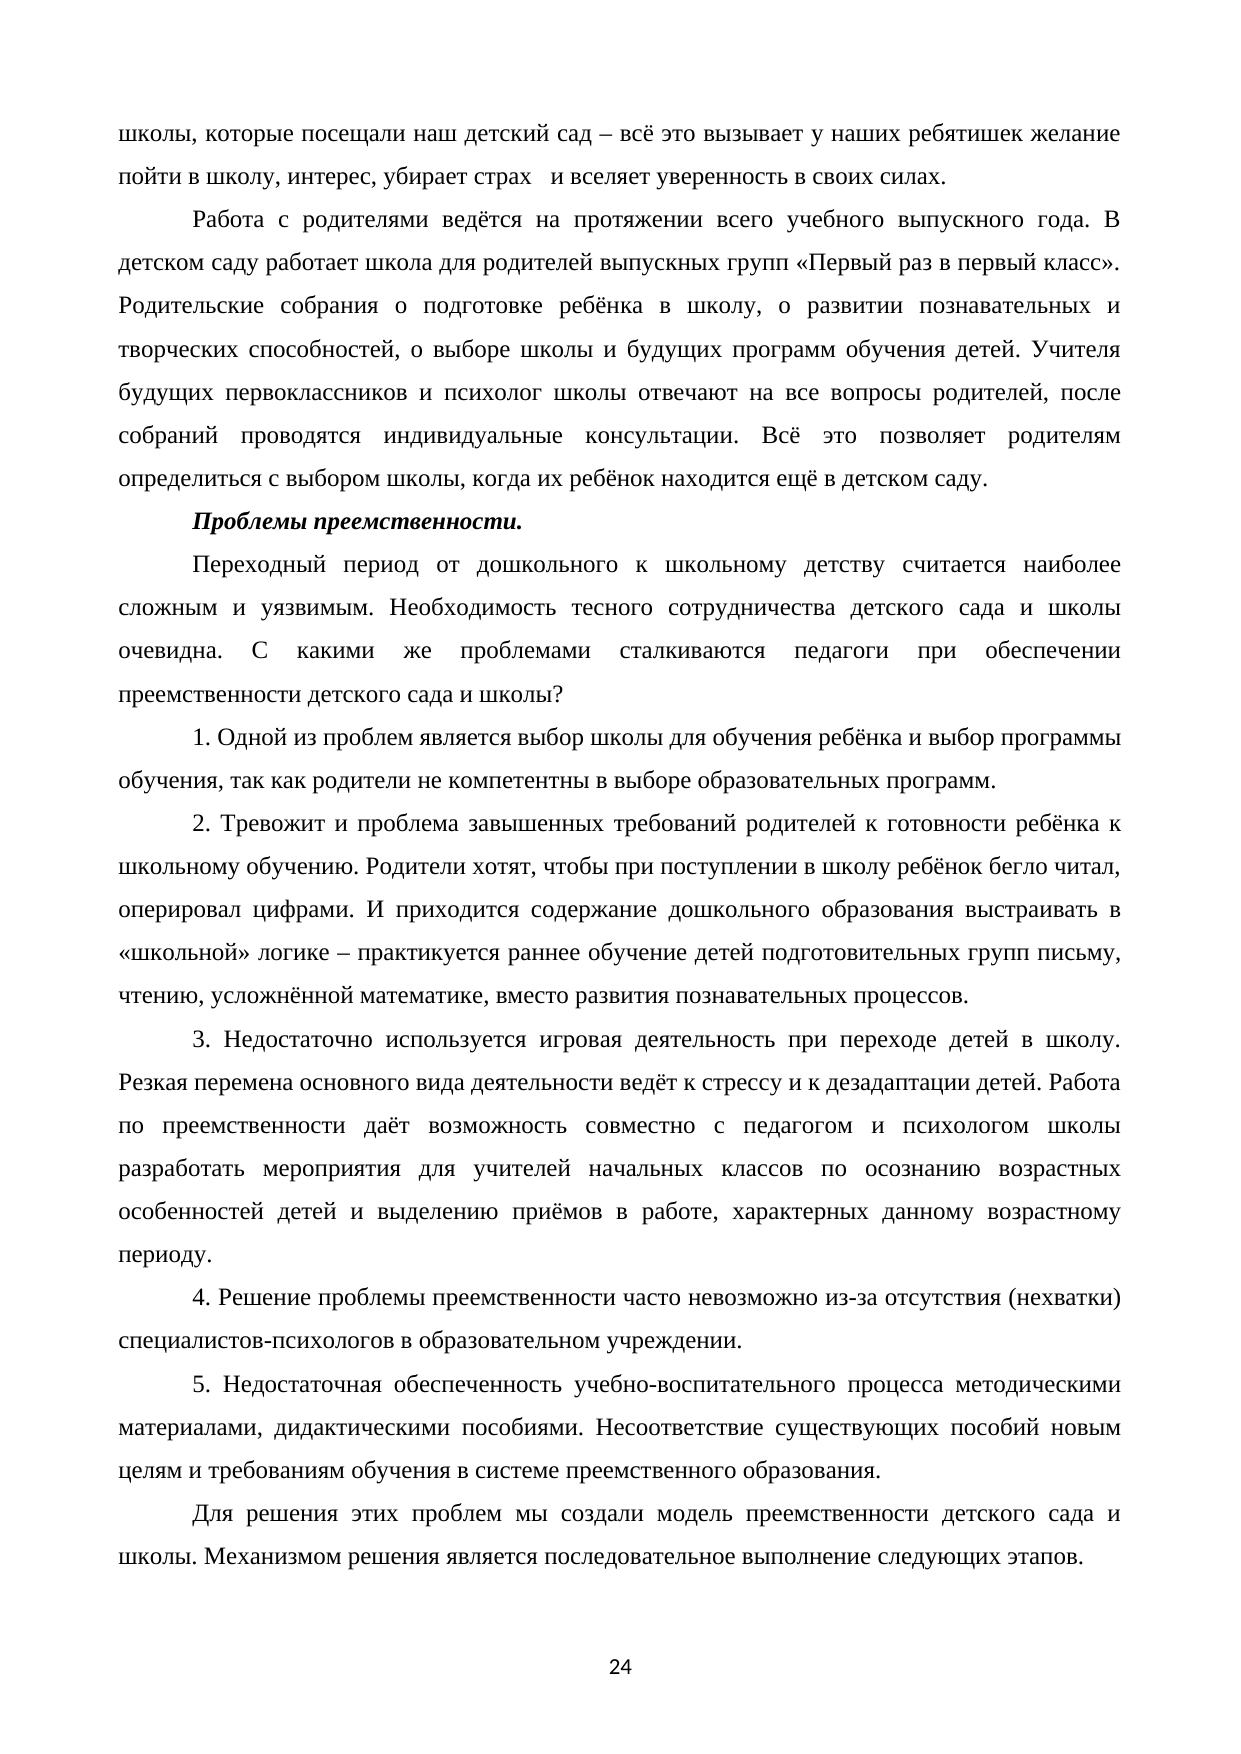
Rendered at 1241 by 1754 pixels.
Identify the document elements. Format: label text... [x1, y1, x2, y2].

text 1. Одной из проблем является выбор школы для обучения ребёнка и выбор программы обучения, так как родители не компетентны в выборе образовательных программ. [118, 722, 1122, 794]
text 4. Решение проблемы преемственности часто невозможно из-за отсутствия (нехватки) специалистов-психологов в образовательном учреждении. [118, 1282, 1122, 1354]
text Для решения этих проблем мы создали модель преемственности детского сада и школы. Механизмом решения является последовательное выполнение следующих этапов. [118, 1498, 1122, 1570]
text Проблемы преемственности. [118, 506, 1122, 535]
text 5. Недостаточная обеспеченность учебно-воспитательного процесса методическими материалами, дидактическими пособиями. Несоответствие существующих пособий новым целям и требованиям обучения в системе преемственного образования. [118, 1369, 1122, 1484]
text Работа с родителями ведётся на протяжении всего учебного выпускного года. В детском саду работает школа для родителей выпускных групп «Первый раз в первый класс». Родительские собрания о подготовке ребёнка в школу, о развитии познавательных и творческих способностей, о выборе школы и будущих программ обучения детей. Учителя будущих первоклассников и психолог школы отвечают на все вопросы родителей, после собраний проводятся индивидуальные консультации. Всё это позволяет родителям определиться с выбором школы, когда их ребёнок находится ещё в детском саду. [118, 204, 1122, 492]
text Переходный период от дошкольного к школьному детству считается наиболее сложным и уязвимым. Необходимость тесного сотрудничества детского сада и школы очевидна. С какими же проблемами сталкиваются педагоги при обеспечении преемственности детского сада и школы? [118, 549, 1122, 707]
text 2. Тревожит и проблема завышенных требований родителей к готовности ребёнка к школьному обучению. Родители хотят, чтобы при поступлении в школу ребёнок бегло читал, оперировал цифрами. И приходится содержание дошкольного образования выстраивать в «школьной» логике – практикуется раннее обучение детей подготовительных групп письму, чтению, усложнённой математике, вместо развития познавательных процессов. [118, 808, 1122, 1009]
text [118, 118, 1122, 190]
text 3. Недостаточно используется игровая деятельность при переходе детей в школу. Резкая перемена основного вида деятельности ведёт к стрессу и к дезадаптации детей. Работа по преемственности даёт возможность совместно с педагогом и психологом школы разработать мероприятия для учителей начальных классов по осознанию возрастных особенностей детей и выделению приёмов в работе, характерных данному возрастному периоду. [118, 1024, 1122, 1268]
